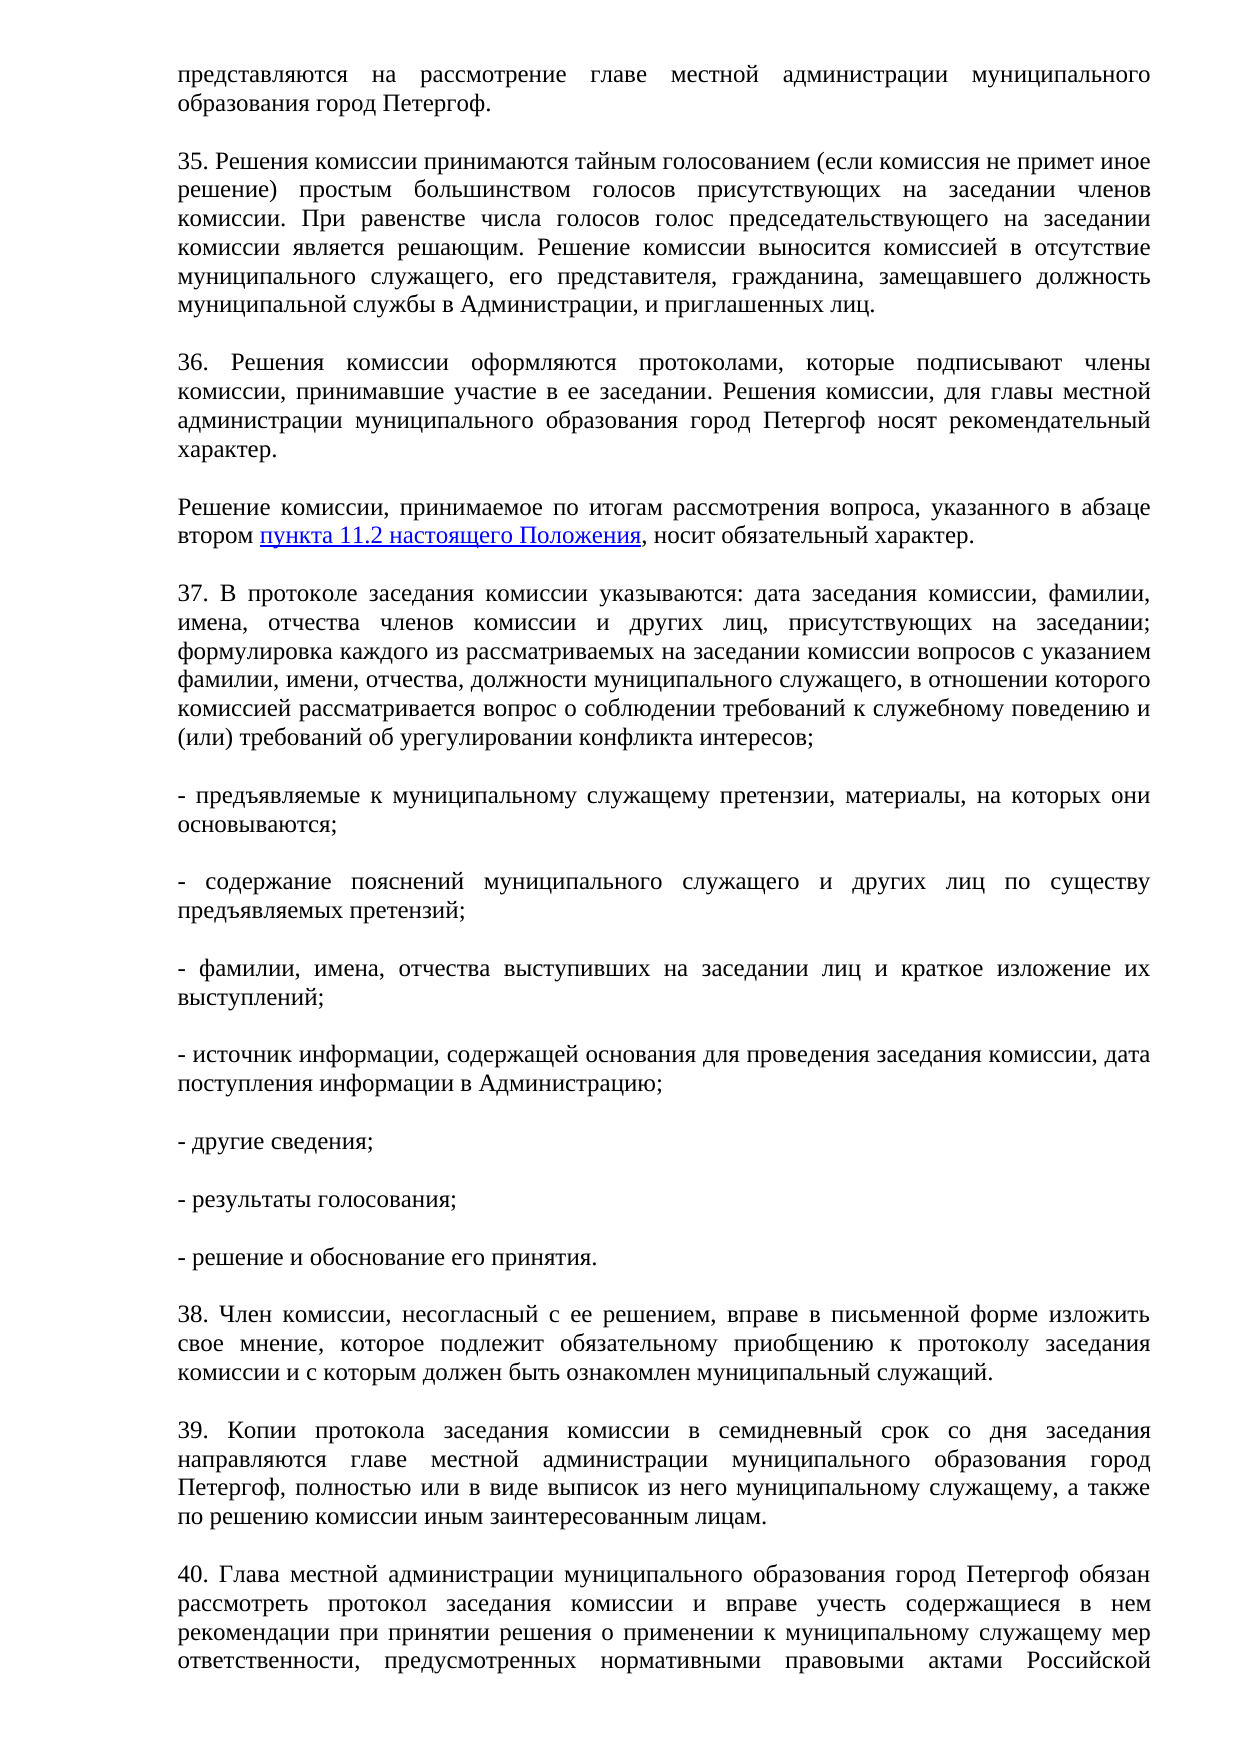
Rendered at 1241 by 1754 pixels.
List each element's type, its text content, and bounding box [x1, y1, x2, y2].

text 39. Копии протокола заседания комиссии в семидневный срок со дня заседания направляются главе местной администрации муниципального образования город Петергоф, полностью или в виде выписок из него муниципальному служащему, а также по решению комиссии иным заинтересованным лицам. [177, 1415, 1152, 1530]
text 36. Решения комиссии оформляются протоколами, которые подписывают члены комиссии, принимавшие участие в ее заседании. Решения комиссии, для главы местной администрации муниципального образования город Петергоф носят рекомендательный характер. [177, 347, 1152, 462]
text 38. Член комиссии, несогласный с ее решением, вправе в письменной форме изложить свое мнение, которое подлежит обязательному приобщению к протоколу заседания комиссии и с которым должен быть ознакомлен муниципальный служащий. [177, 1299, 1152, 1386]
text - решение и обоснование его принятия. [177, 1242, 1152, 1270]
text - фамилии, имена, отчества выступивших на заседании лиц и краткое изложение их выступлений; - источник информации, содержащей основания для проведения заседания комиссии, дата поступления информации в Администрацию; [177, 953, 1152, 1097]
text - результаты голосования; [177, 1184, 1152, 1212]
text - другие сведения; [177, 1126, 1152, 1154]
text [177, 1559, 1152, 1674]
text Решение комиссии, принимаемое по итогам рассмотрения вопроса, указанного в абзаце втором пункта 11.2 настоящего Положения, носит обязательный характер. [177, 492, 1152, 549]
text - предъявляемые к муниципальному служащему претензии, материалы, на которых они основываются; - содержание пояснений муниципального служащего и других лиц по существу предъявляемых претензий; [177, 780, 1152, 924]
text 35. Решения комиссии принимаются тайным голосованием (если комиссия не примет иное решение) простым большинством голосов присутствующих на заседании членов комиссии. При равенстве числа голосов голос председательствующего на заседании комиссии является решающим. Решение комиссии выносится комиссией в отсутствие муниципального служащего, его представителя, гражданина, замещавшего должность муниципальной службы в Администрации, и приглашенных лиц. [177, 146, 1152, 318]
text 37. В протоколе заседания комиссии указываются: дата заседания комиссии, фамилии, имена, отчества членов комиссии и других лиц, присутствующих на заседании; формулировка каждого из рассматриваемых на заседании комиссии вопросов с указанием фамилии, имени, отчества, должности муниципального служащего, в отношении которого комиссией рассматривается вопрос о соблюдении требований к служебному поведению и (или) требований об урегулировании конфликта интересов; [177, 578, 1152, 751]
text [177, 59, 1152, 117]
